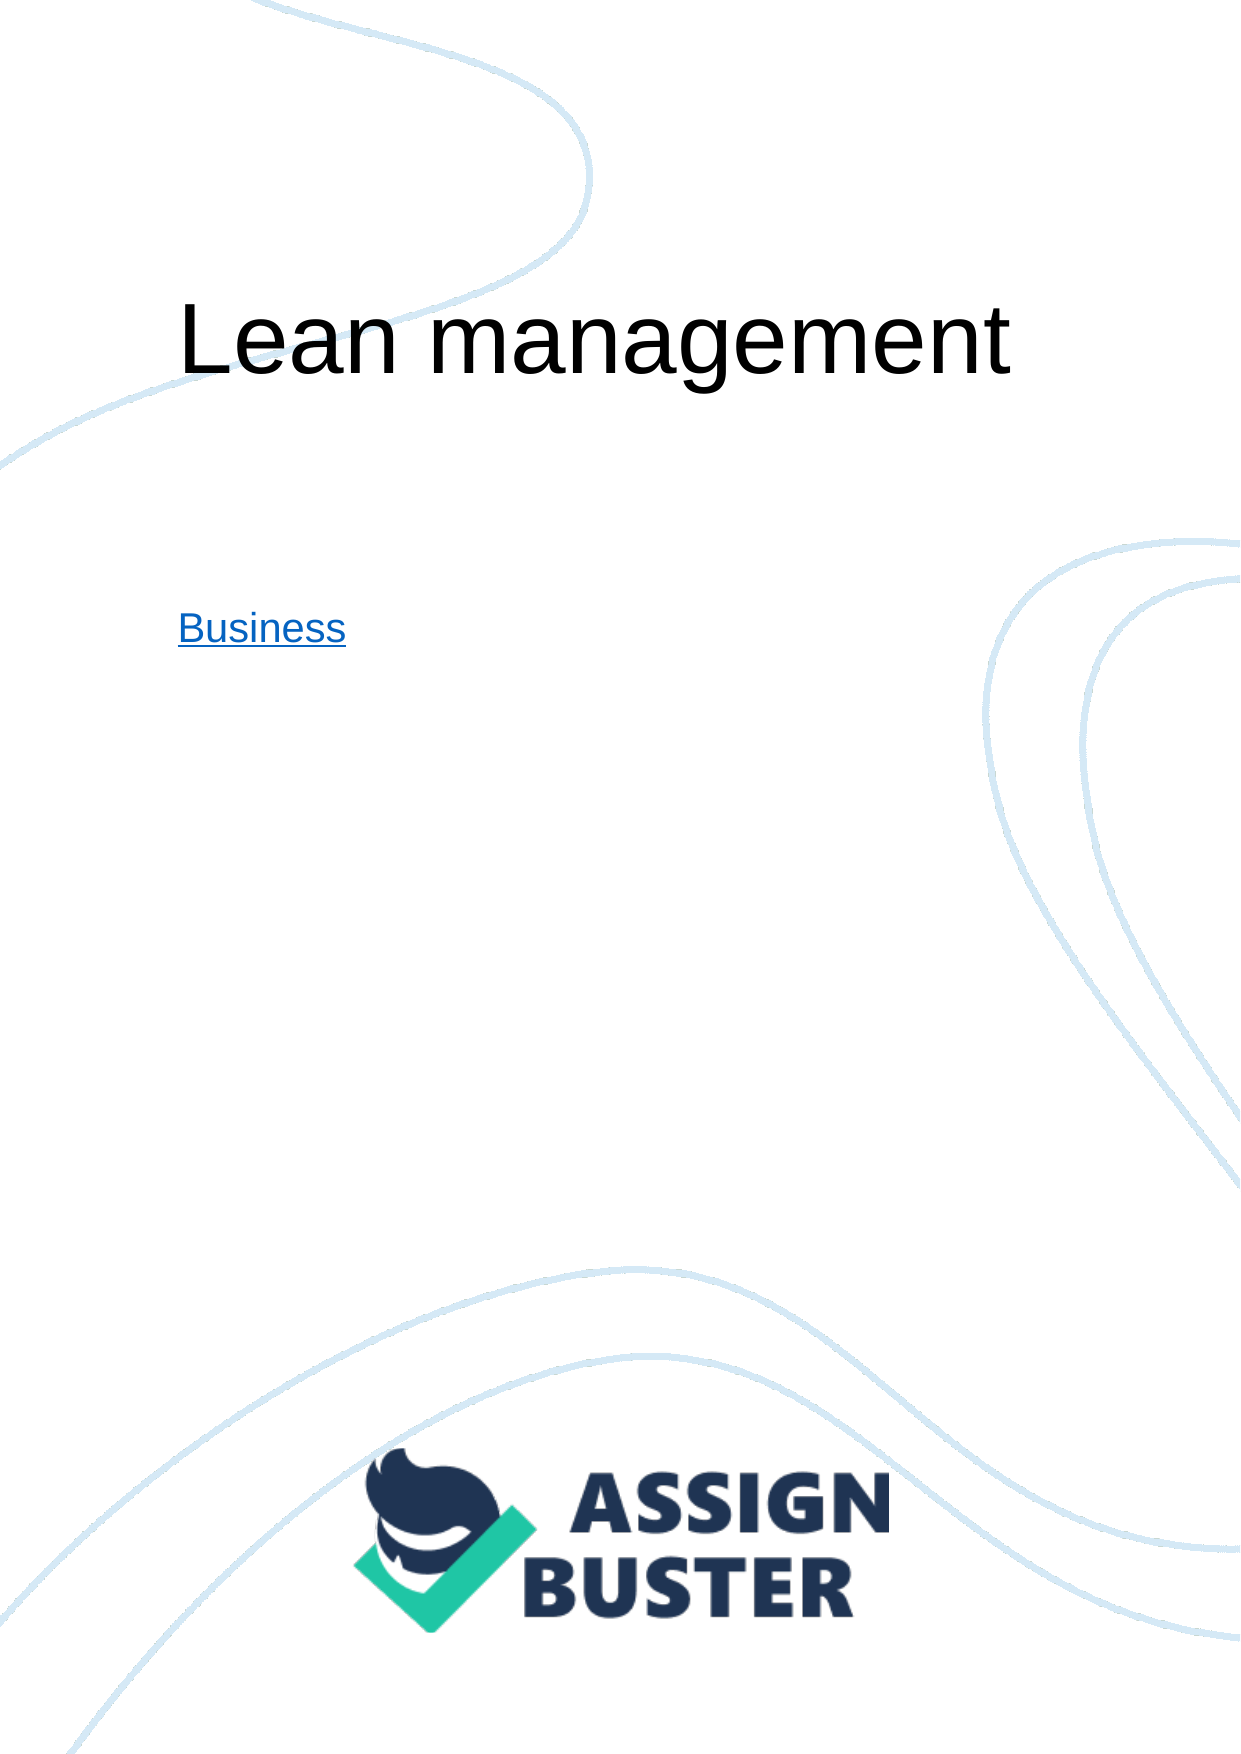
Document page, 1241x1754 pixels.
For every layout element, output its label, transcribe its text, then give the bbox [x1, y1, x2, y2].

picture [0, 0, 1241, 1754]
subtitle Lean management [177, 279, 1152, 394]
text Business [177, 604, 1152, 652]
